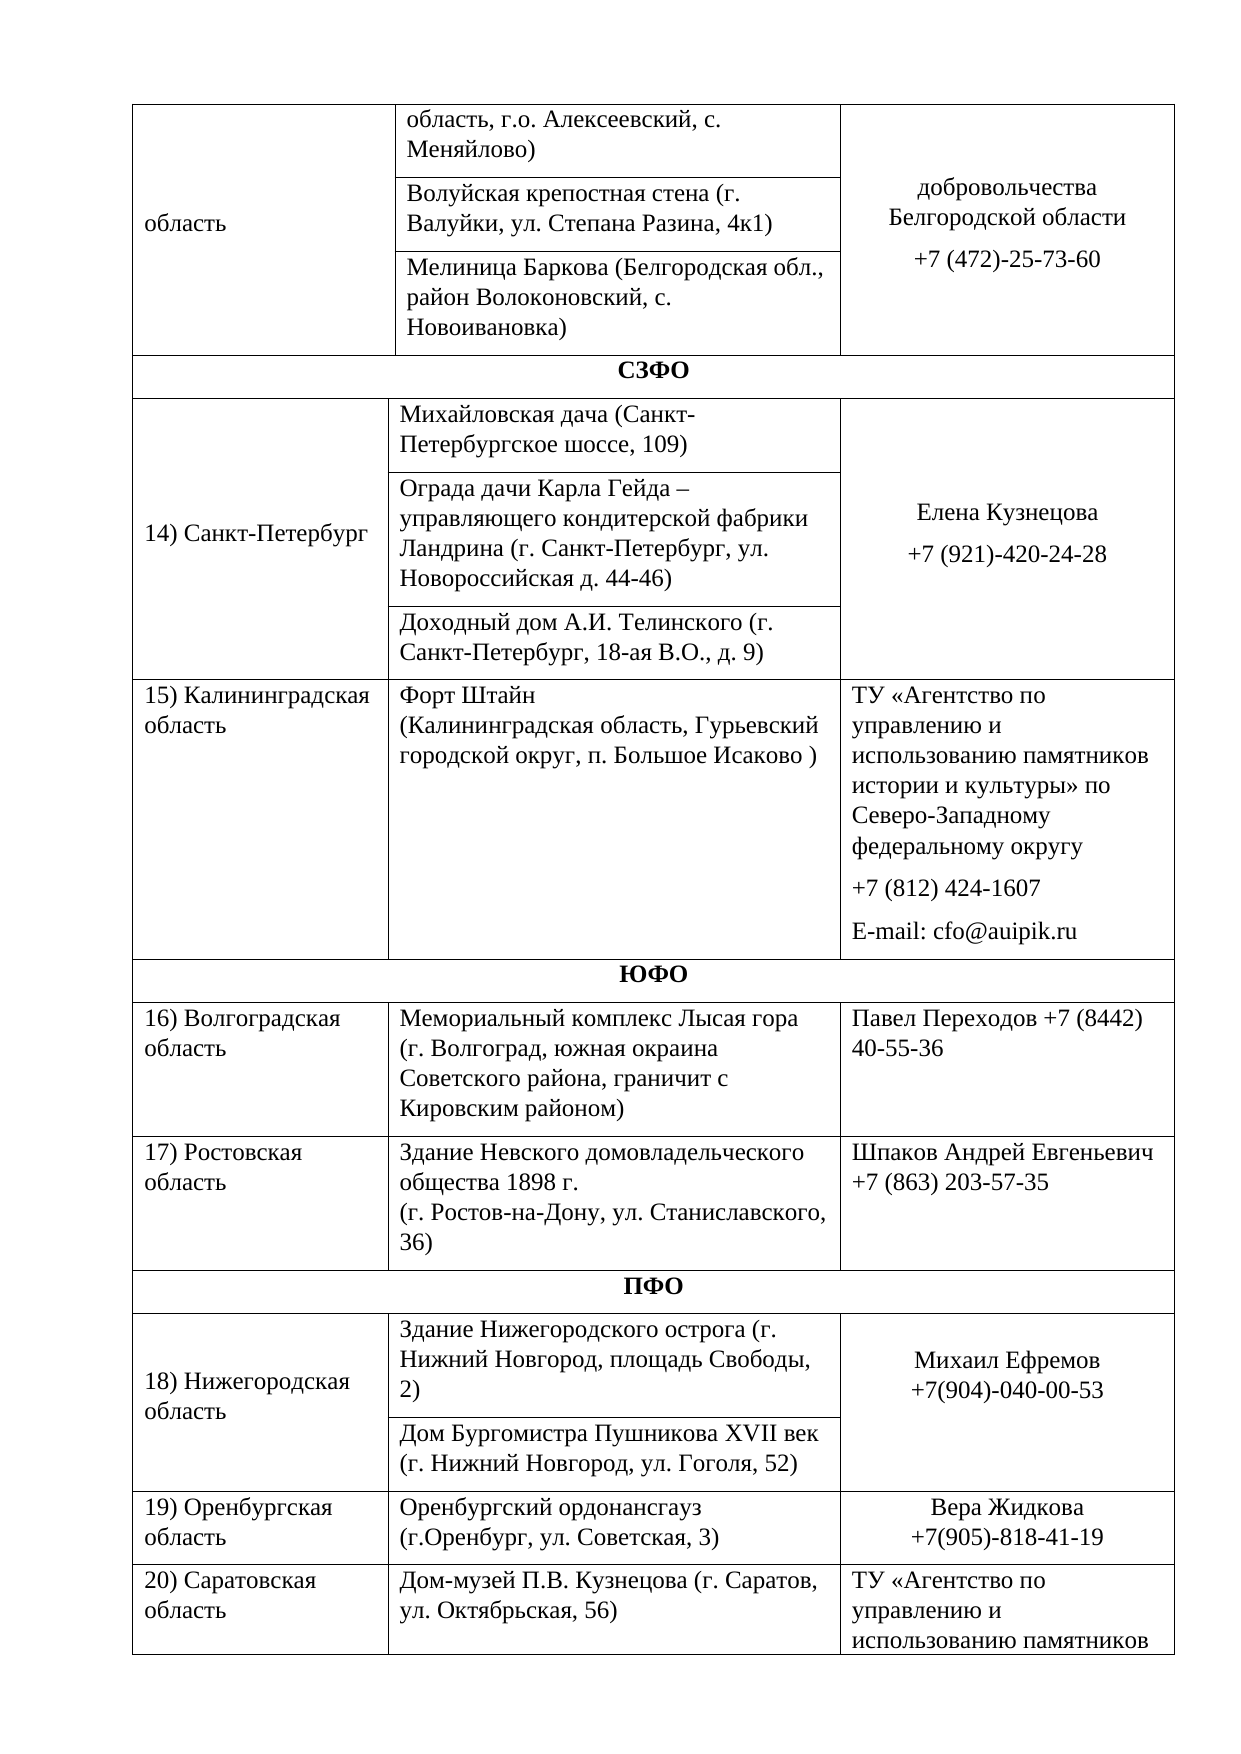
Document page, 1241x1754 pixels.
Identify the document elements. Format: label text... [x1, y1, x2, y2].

table_cell ПФО [133, 1271, 1174, 1313]
table_cell Елена Кузнецова +7 (921)-420-24-28 [841, 399, 1174, 679]
table_cell 14) Санкт-Петербург [133, 399, 388, 679]
table_cell Павел Переходов +7 (8442) 40-55-36 [841, 1003, 1174, 1136]
table_cell Здание Нижегородского острога (г. Нижний Новгород, площадь Свободы, 2) [389, 1314, 840, 1417]
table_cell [133, 1565, 388, 1654]
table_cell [389, 1565, 840, 1654]
table_cell СЗФО [133, 356, 1174, 398]
table_cell Михаил Ефремов +7(904)-040-00-53 [841, 1314, 1174, 1491]
table_cell 15) Калининградская область [133, 680, 388, 958]
table_cell 19) Оренбургская область [133, 1492, 388, 1564]
table_cell Форт Штайн (Калининградская область, Гурьевский городской округ, п. Большое Исаково ) [389, 680, 840, 958]
table_cell 16) Волгоградская область [133, 1003, 388, 1136]
table_cell Дом Бургомистра Пушникова XVII век (г. Нижний Новгород, ул. Гоголя, 52) [389, 1418, 840, 1491]
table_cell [841, 1565, 1174, 1654]
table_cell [133, 105, 395, 354]
table_cell Здание Невского домовладельческого общества 1898 г. (г. Ростов-на-Дону, ул. Станиславского, 36) [389, 1137, 840, 1270]
table_cell Ограда дачи Карла Гейда – управляющего кондитерской фабрики Ландрина (г. Санкт-Петербург, ул. Новороссийская д. 44-46) [389, 473, 840, 606]
table_cell 17) Ростовская область [133, 1137, 388, 1270]
table_cell ЮФО [133, 960, 1174, 1002]
table_cell 18) Нижегородская область [133, 1314, 388, 1491]
table_cell Михайловская дача (Санкт-Петербургское шоссе, 109) [389, 399, 840, 472]
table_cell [396, 105, 840, 177]
table_cell Мелиница Баркова (Белгородская обл., район Волоконовский, с. Новоивановка) [396, 252, 840, 354]
table_cell Оренбургский ордонансгауз (г.Оренбург, ул. Советская, 3) [389, 1492, 840, 1564]
table_cell Доходный дом А.И. Телинского (г. Санкт-Петербург, 18-ая В.О., д. 9) [389, 607, 840, 679]
table_cell Волуйская крепостная стена (г. Валуйки, ул. Степана Разина, 4к1) [396, 178, 840, 251]
table_cell Вера Жидкова +7(905)-818-41-19 [841, 1492, 1174, 1564]
table_cell ТУ «Агентство по управлению и использованию памятников истории и культуры» по Северо-Западному федеральному округу +7 (812) 424-1607 E-mail: cfo@auipik.ru [841, 680, 1174, 958]
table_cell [841, 105, 1174, 354]
table_cell Шпаков Андрей Евгеньевич +7 (863) 203-57-35 [841, 1137, 1174, 1270]
table_cell Мемориальный комплекс Лысая гора (г. Волгоград, южная окраина Советского района, граничит с Кировским районом) [389, 1003, 840, 1136]
